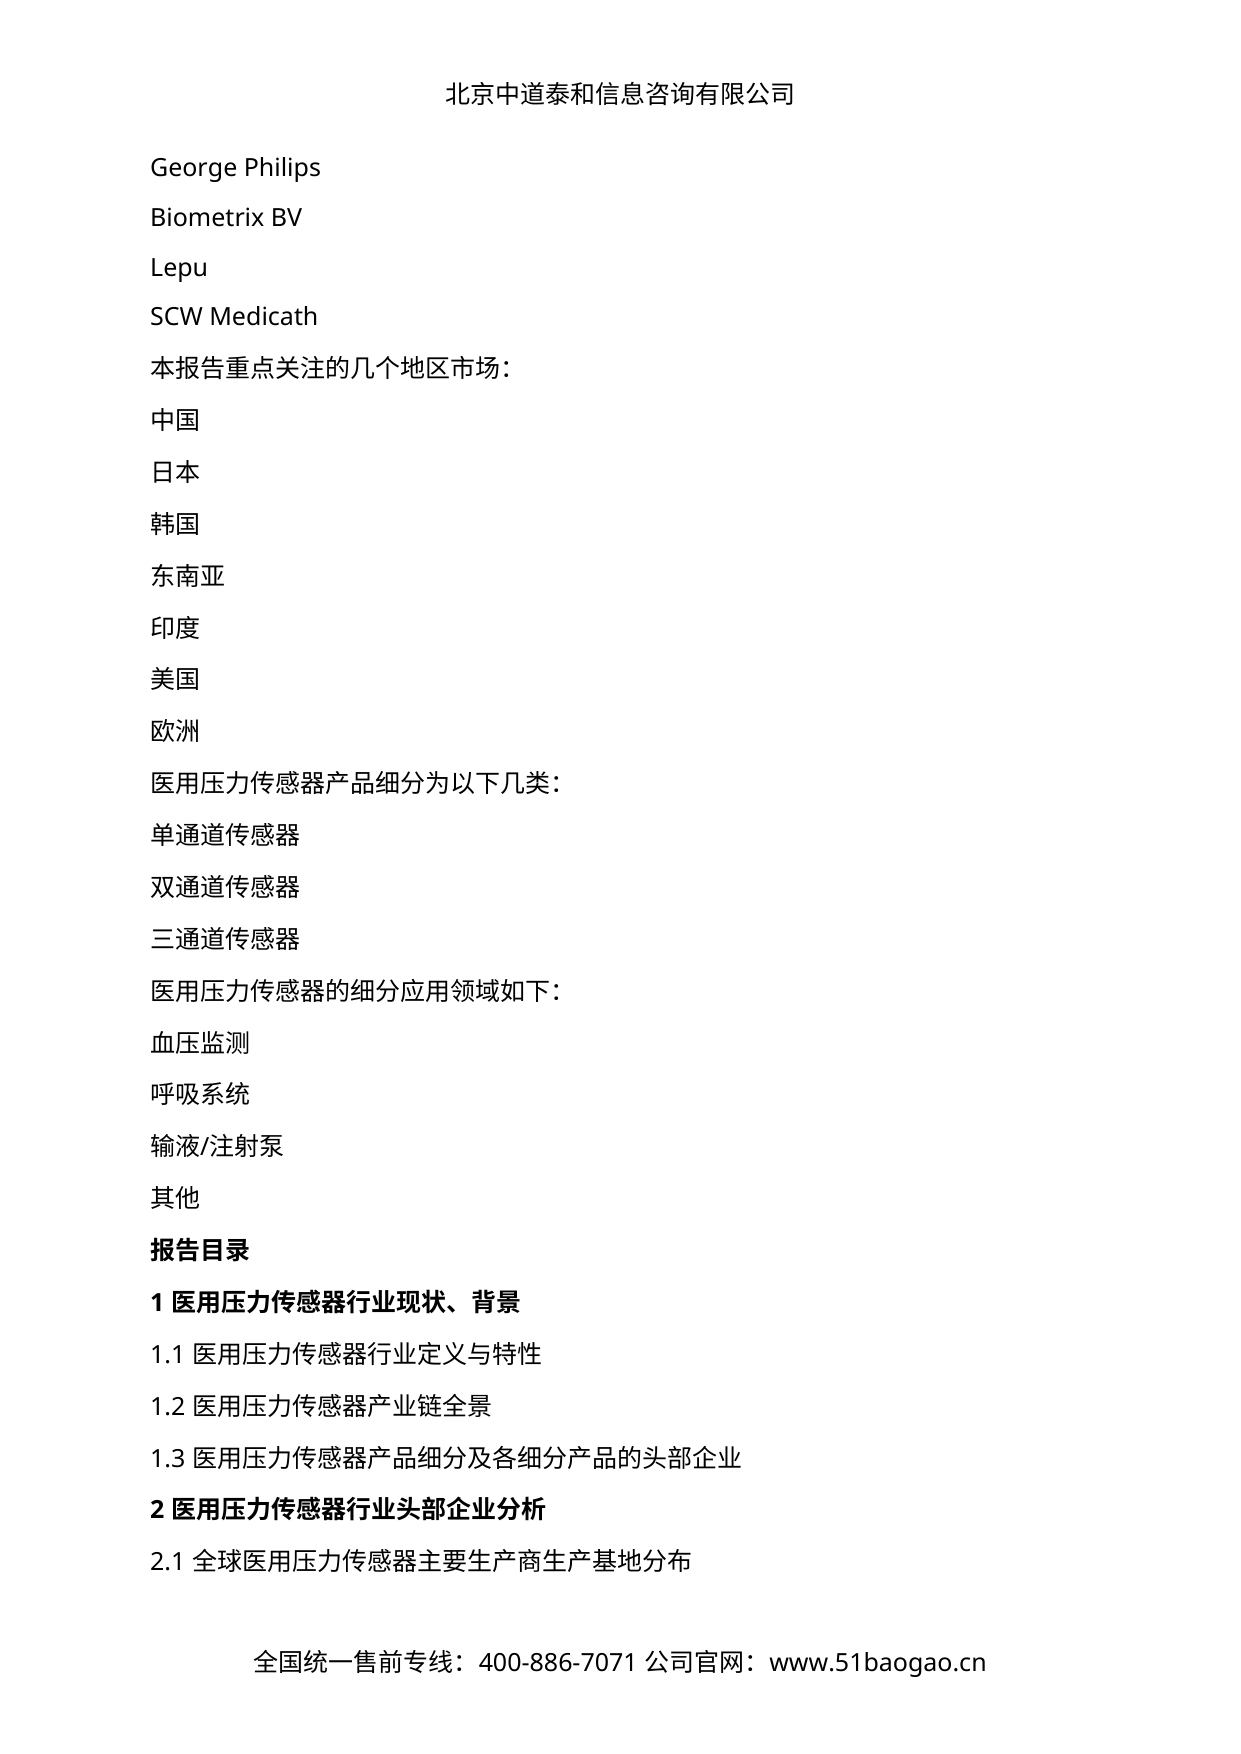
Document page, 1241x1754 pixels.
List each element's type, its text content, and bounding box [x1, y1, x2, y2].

text 呼吸系统 [150, 1075, 1090, 1111]
text 其他 [150, 1179, 1090, 1215]
text 日本 [150, 452, 1090, 489]
text 单通道传感器 [150, 816, 1090, 852]
text George Philips [150, 150, 1090, 184]
text 美国 [150, 660, 1090, 696]
text 东南亚 [150, 556, 1090, 592]
text 血压监测 [150, 1023, 1090, 1059]
text 本报告重点关注的几个地区市场： [150, 349, 1090, 385]
text 1.1 医用压力传感器行业定义与特性 [150, 1334, 1090, 1371]
text 2.1 全球医用压力传感器主要生产商生产基地分布 [150, 1542, 1090, 1578]
text 医用压力传感器的细分应用领域如下： [150, 971, 1090, 1007]
text 2 医用压力传感器行业头部企业分析 [150, 1490, 1090, 1526]
text 报告目录 [150, 1231, 1090, 1267]
text 三通道传感器 [150, 919, 1090, 956]
text 双通道传感器 [150, 867, 1090, 904]
text 1 医用压力传感器行业现状、背景 [150, 1282, 1090, 1319]
text 1.3 医用压力传感器产品细分及各细分产品的头部企业 [150, 1438, 1090, 1474]
text 1.2 医用压力传感器产业链全景 [150, 1386, 1090, 1422]
text 韩国 [150, 504, 1090, 541]
text 中国 [150, 401, 1090, 437]
text 印度 [150, 608, 1090, 644]
text 医用压力传感器产品细分为以下几类： [150, 764, 1090, 800]
text 欧洲 [150, 712, 1090, 748]
text 输液/注射泵 [150, 1127, 1090, 1163]
text SCW Medicath [150, 299, 1090, 333]
text Biometrix BV [150, 200, 1090, 234]
text Lepu [150, 249, 1090, 283]
